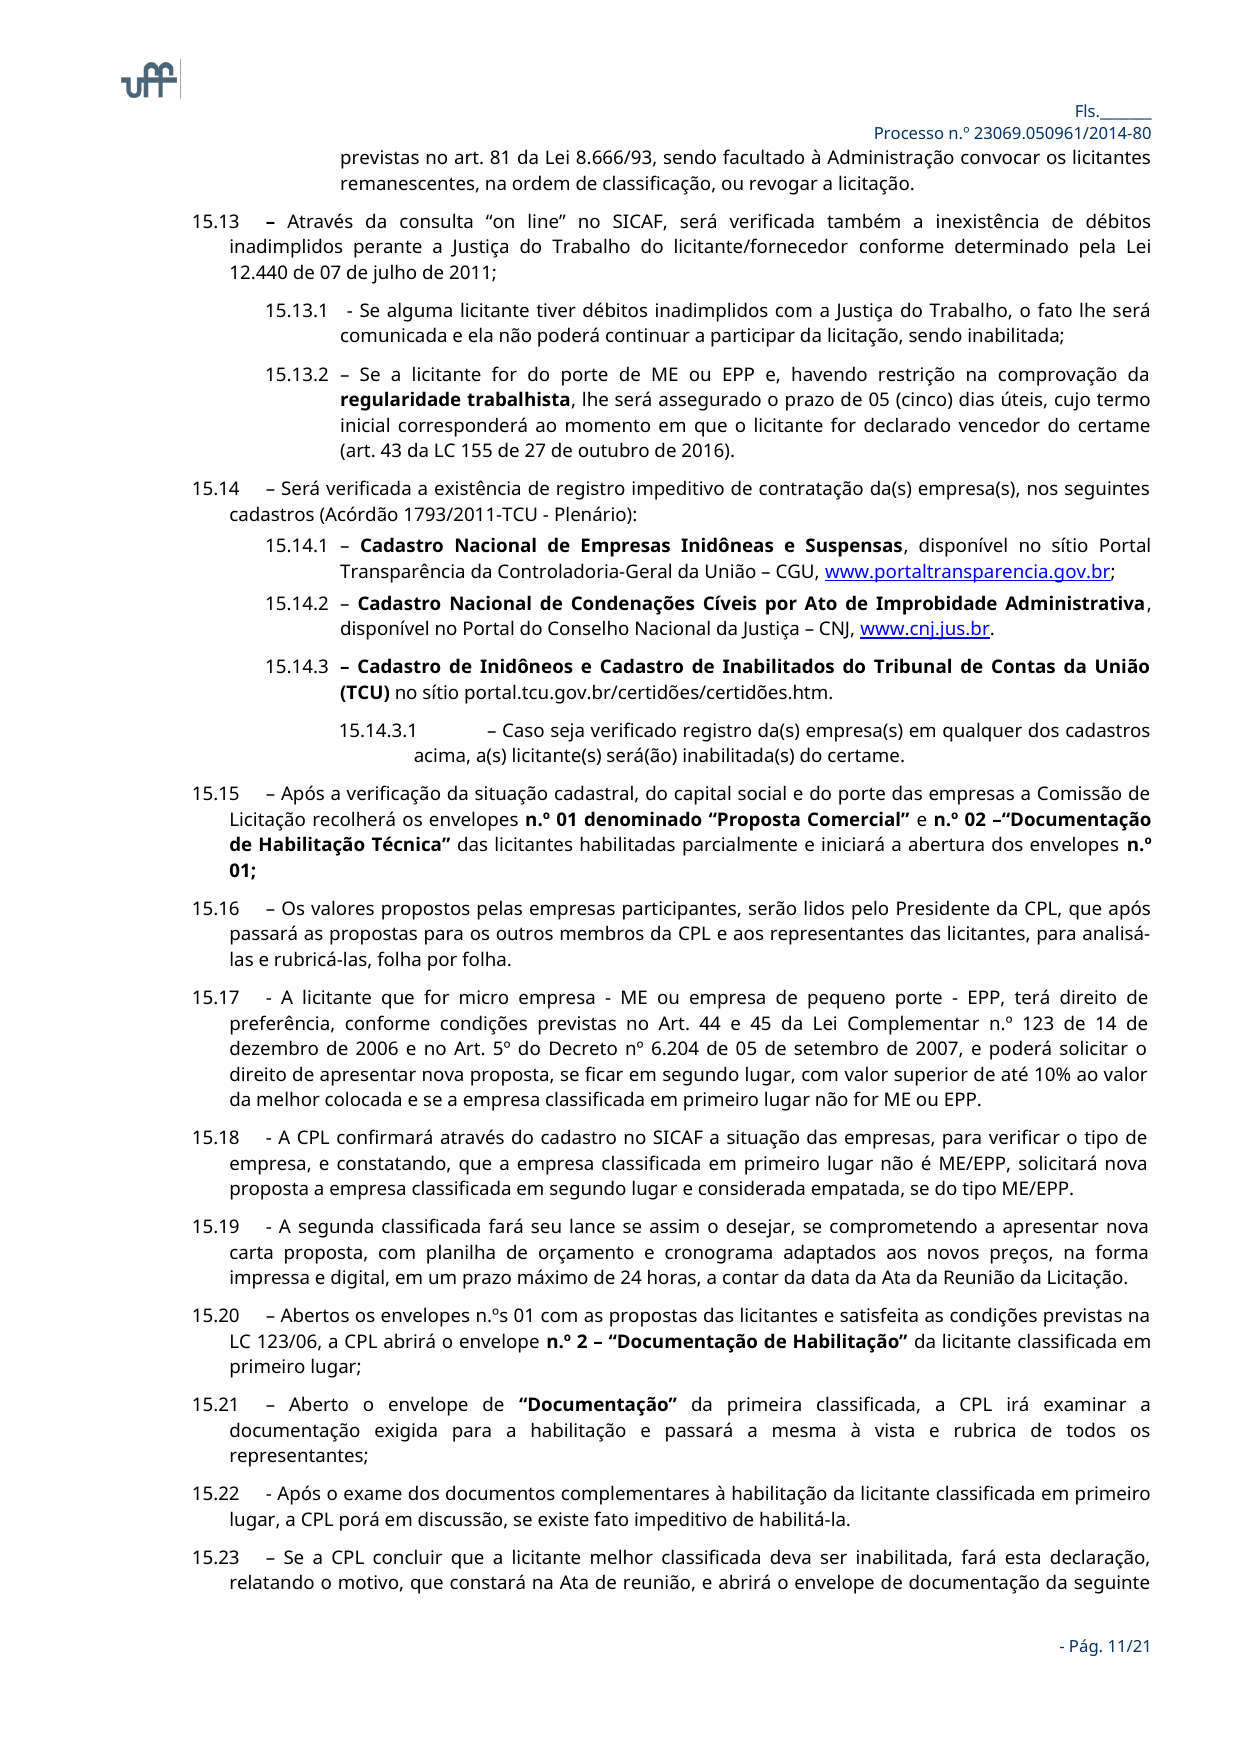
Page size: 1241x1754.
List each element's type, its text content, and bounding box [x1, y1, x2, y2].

list – Os valores propostos pelas empresas participantes, serão lidos pelo Presidente da CPL, que após passará as propostas para os outros membros da CPL e aos representantes das licitantes, para analisá-las e rubricá-las, folha por folha. [192, 895, 1152, 972]
list – Aberto o envelope de “Documentação” da primeira classificada, a CPL irá examinar a documentação exigida para a habilitação e passará a mesma à vista e rubrica de todos os representantes; [192, 1392, 1152, 1468]
list - A segunda classificada fará seu lance se assim o desejar, se comprometendo a apresentar nova carta proposta, com planilha de orçamento e cronograma adaptados aos novos preços, na forma impressa e digital, em um prazo máximo de 24 horas, a contar da data da Ata da Reunião da Licitação. [192, 1213, 1150, 1290]
list – Será verificada a existência de registro impeditivo de contratação da(s) empresa(s), nos seguintes cadastros (Acórdão 1793/2011-TCU - Plenário): [192, 475, 1152, 526]
list – Cadastro Nacional de Condenações Cíveis por Ato de Improbidade Administrativa, disponível no Portal do Conselho Nacional da Justiça – CNJ, www.cnj.jus.br. [265, 590, 1152, 641]
list - A CPL confirmará através do cadastro no SICAF a situação das empresas, para verificar o tipo de empresa, e constatando, que a empresa classificada em primeiro lugar não é ME/EPP, solicitará nova proposta a empresa classificada em segundo lugar e considerada empatada, se do tipo ME/EPP. [192, 1124, 1150, 1201]
list – Através da consulta “on line” no SICAF, será verificada também a inexistência de débitos inadimplidos perante a Justiça do Trabalho do licitante/fornecedor conforme determinado pela Lei 12.440 de 07 de julho de 2011; [192, 208, 1152, 285]
list - A licitante que for micro empresa - ME ou empresa de pequeno porte - EPP, terá direito de preferência, conforme condições previstas no Art. 44 e 45 da Lei Complementar n.º 123 de 14 de dezembro de 2006 e no Art. 5º do Decreto nº 6.204 de 05 de setembro de 2007, e poderá solicitar o direito de apresentar nova proposta, se ficar em segundo lugar, com valor superior de até 10% ao valor da melhor colocada e se a empresa classificada em primeiro lugar não for ME ou EPP. [192, 984, 1150, 1112]
list – Cadastro Nacional de Empresas Inidôneas e Suspensas, disponível no sítio Portal Transparência da Controladoria-Geral da União – CGU, www.portaltransparencia.gov.br; [265, 533, 1152, 584]
list – Caso seja verificado registro da(s) empresa(s) em qualquer dos cadastros acima, a(s) licitante(s) será(ão) inabilitada(s) do certame. [338, 717, 1152, 768]
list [265, 145, 1152, 196]
list - Após o exame dos documentos complementares à habilitação da licitante classificada em primeiro lugar, a CPL porá em discussão, se existe fato impeditivo de habilitá-la. [192, 1481, 1152, 1532]
list – Se a licitante for do porte de ME ou EPP e, havendo restrição na comprovação da regularidade trabalhista, lhe será assegurado o prazo de 05 (cinco) dias úteis, cujo termo inicial corresponderá ao momento em que o licitante for declarado vencedor do certame (art. 43 da LC 155 de 27 de outubro de 2016). [265, 361, 1152, 463]
list – Cadastro de Inidôneos e Cadastro de Inabilitados do Tribunal de Contas da União (TCU) no sítio portal.tcu.gov.br/certidões/certidões.htm. [265, 653, 1152, 704]
picture [118, 59, 181, 100]
list - Se alguma licitante tiver débitos inadimplidos com a Justiça do Trabalho, o fato lhe será comunicada e ela não poderá continuar a participar da licitação, sendo inabilitada; [265, 297, 1152, 348]
list – Abertos os envelopes n.ºs 01 com as propostas das licitantes e satisfeita as condições previstas na LC 123/06, a CPL abrirá o envelope n.º 2 – “Documentação de Habilitação” da licitante classificada em primeiro lugar; [192, 1302, 1152, 1379]
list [192, 1544, 1152, 1595]
list – Após a verificação da situação cadastral, do capital social e do porte das empresas a Comissão de Licitação recolherá os envelopes n.º 01 denominado “Proposta Comercial” e n.º 02 –“Documentação de Habilitação Técnica” das licitantes habilitadas parcialmente e iniciará a abertura dos envelopes n.º 01; [192, 781, 1152, 883]
